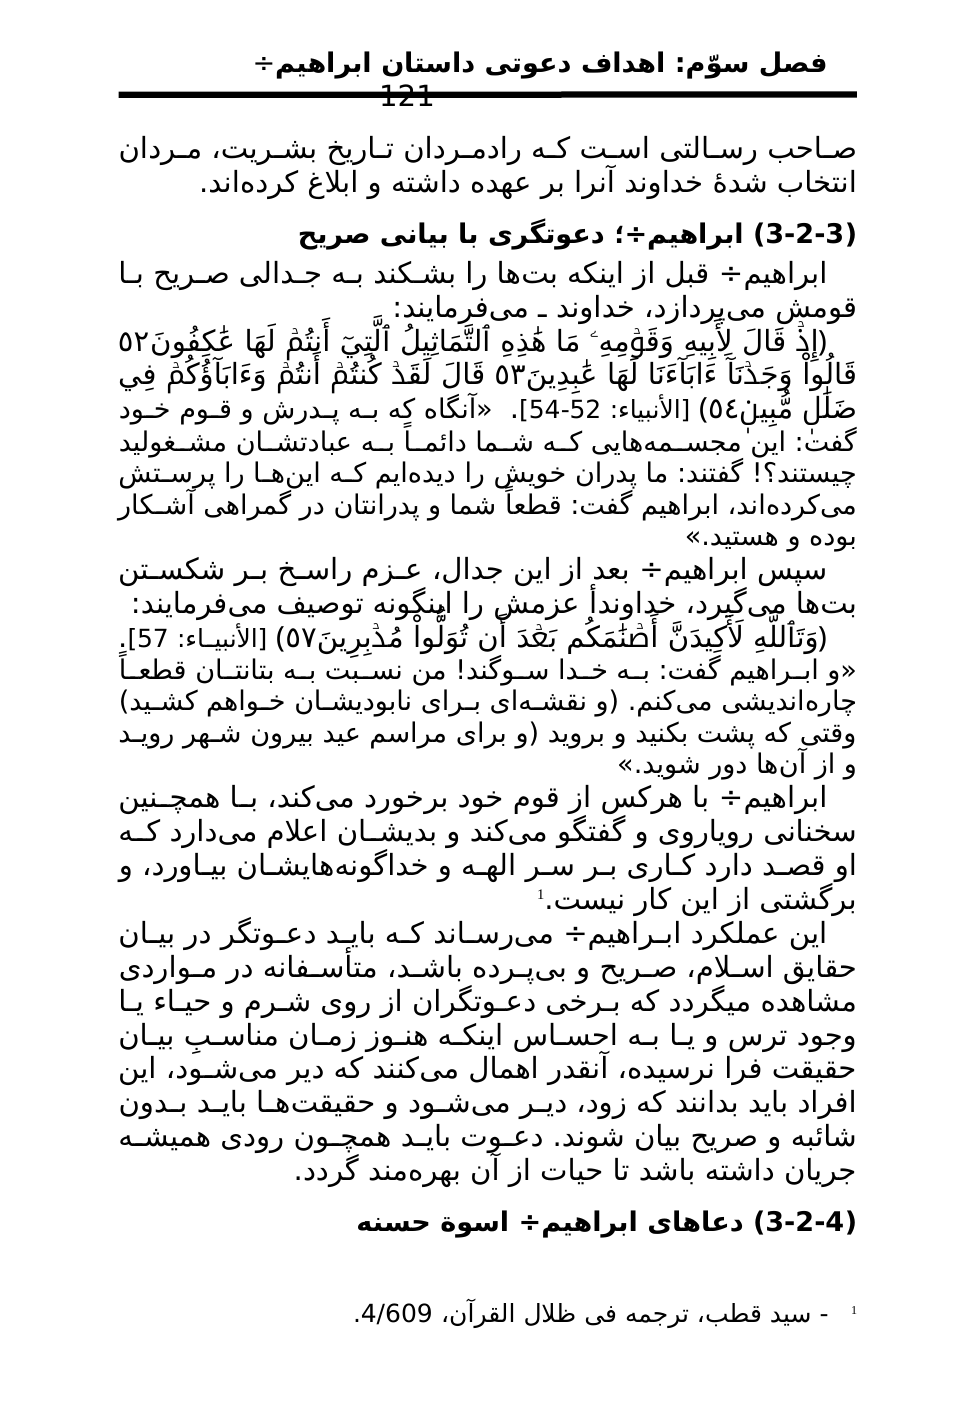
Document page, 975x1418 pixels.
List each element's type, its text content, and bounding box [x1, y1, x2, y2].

text (3-2-3) ابراهیم÷؛ دعوتگری با بیانی صریح [118, 218, 857, 250]
text سپس ابراهیم÷ بعد از این جدال، عزم راسخ بر شکستن بت‌ها می‌گیرد، خداوندأ عزمش را اینگونه توصیف می‌فرمایند: [118, 552, 857, 620]
text (3-2-4) دعاهای ابراهیم÷ اسوة حسنه [118, 1206, 857, 1238]
text ﴿وَتَٱللَّهِ لَأَكِيدَنَّ أَصۡنَٰمَكُم بَعۡدَ أَن تُوَلُّواْ مُدۡبِرِينَ٥٧﴾ [الأنبياء: 57]. «و ابراهیم گفت: به خدا سوگند! من نسبت به بتانتان قطعاً چاره‌اندیشی می‌کنم. (و نقشه‌ای برای نابودیشان خواهم کشید) وقتی که پشت بکنید و بروید (و برای مراسم عید بیرون شهر روید و از آن‌ها دور شوید.» [118, 620, 857, 780]
text ابراهیم÷ قبل از اینکه بت‌ها را بشکند به جدالی صریح با قومش می‌پردازد، خداوند ـ می‌فرمایند: [118, 256, 857, 324]
text این عملکرد ابراهیم÷ می‌رساند که باید دعوتگر در بیان حقایق اسلام، صریح و بی‌پرده باشد، متأسفانه در مواردی مشاهده میگردد که برخی دعوتگران از روی شرم و حیاء یا وجود ترس و یا به احساس اینکه هنوز زمان مناسبِ بیان حقیقت فرا نرسیده، آنقدر اهمال می‌کنند که دیر می‌شود، این افراد باید بدانند که زود، دیر می‌شود و حقیقت‌ها باید بدون شائبه و صریح بیان شوند. دعوت باید همچون رودی همیشه جریان داشته باشد تا حیات از آن بهره‌مند گردد. [118, 916, 857, 1188]
text ﴿إِذۡ قَالَ لِأَبِيهِ وَقَوۡمِهِۦ مَا هَٰذِهِ ٱلتَّمَاثِيلُ ٱلَّتِيٓ أَنتُمۡ لَهَا عَٰكِفُونَ٥٢ قَالُواْ وَجَدۡنَآ ءَابَآءَنَا لَهَا عَٰبِدِينَ٥٣ قَالَ لَقَدۡ كُنتُمۡ أَنتُمۡ وَءَابَآؤُكُمۡ فِي ضَلَٰلٖ مُّبِينٖ٥٤﴾ [الأنبياء: 52-54]. «آنگاه که به پدرش و قوم خود گفت: این مجسمه‌هایی که شما دائماً به عبادتشان مشغولید چیستند؟! گفتند: ما پدران خویش را دیده‌ایم که این‌ها را پرستش می‌کرده‌اند، ابراهیم گفت: قطعاً شما و پدرانتان در گمراهی آشکار بوده و هستید.» [118, 324, 857, 552]
text ابراهیم÷ با هرکس از قوم خود برخورد می‌کند، با همچنین سخنانی رویاروی و گفتگو می‌کند و بدیشان اعلام می‌دارد که او قصد دارد کاری بر سر الهه و خداگونه‌هایشان بیاورد، و برگشتی از این کار نیست. [118, 780, 857, 916]
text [118, 132, 857, 199]
